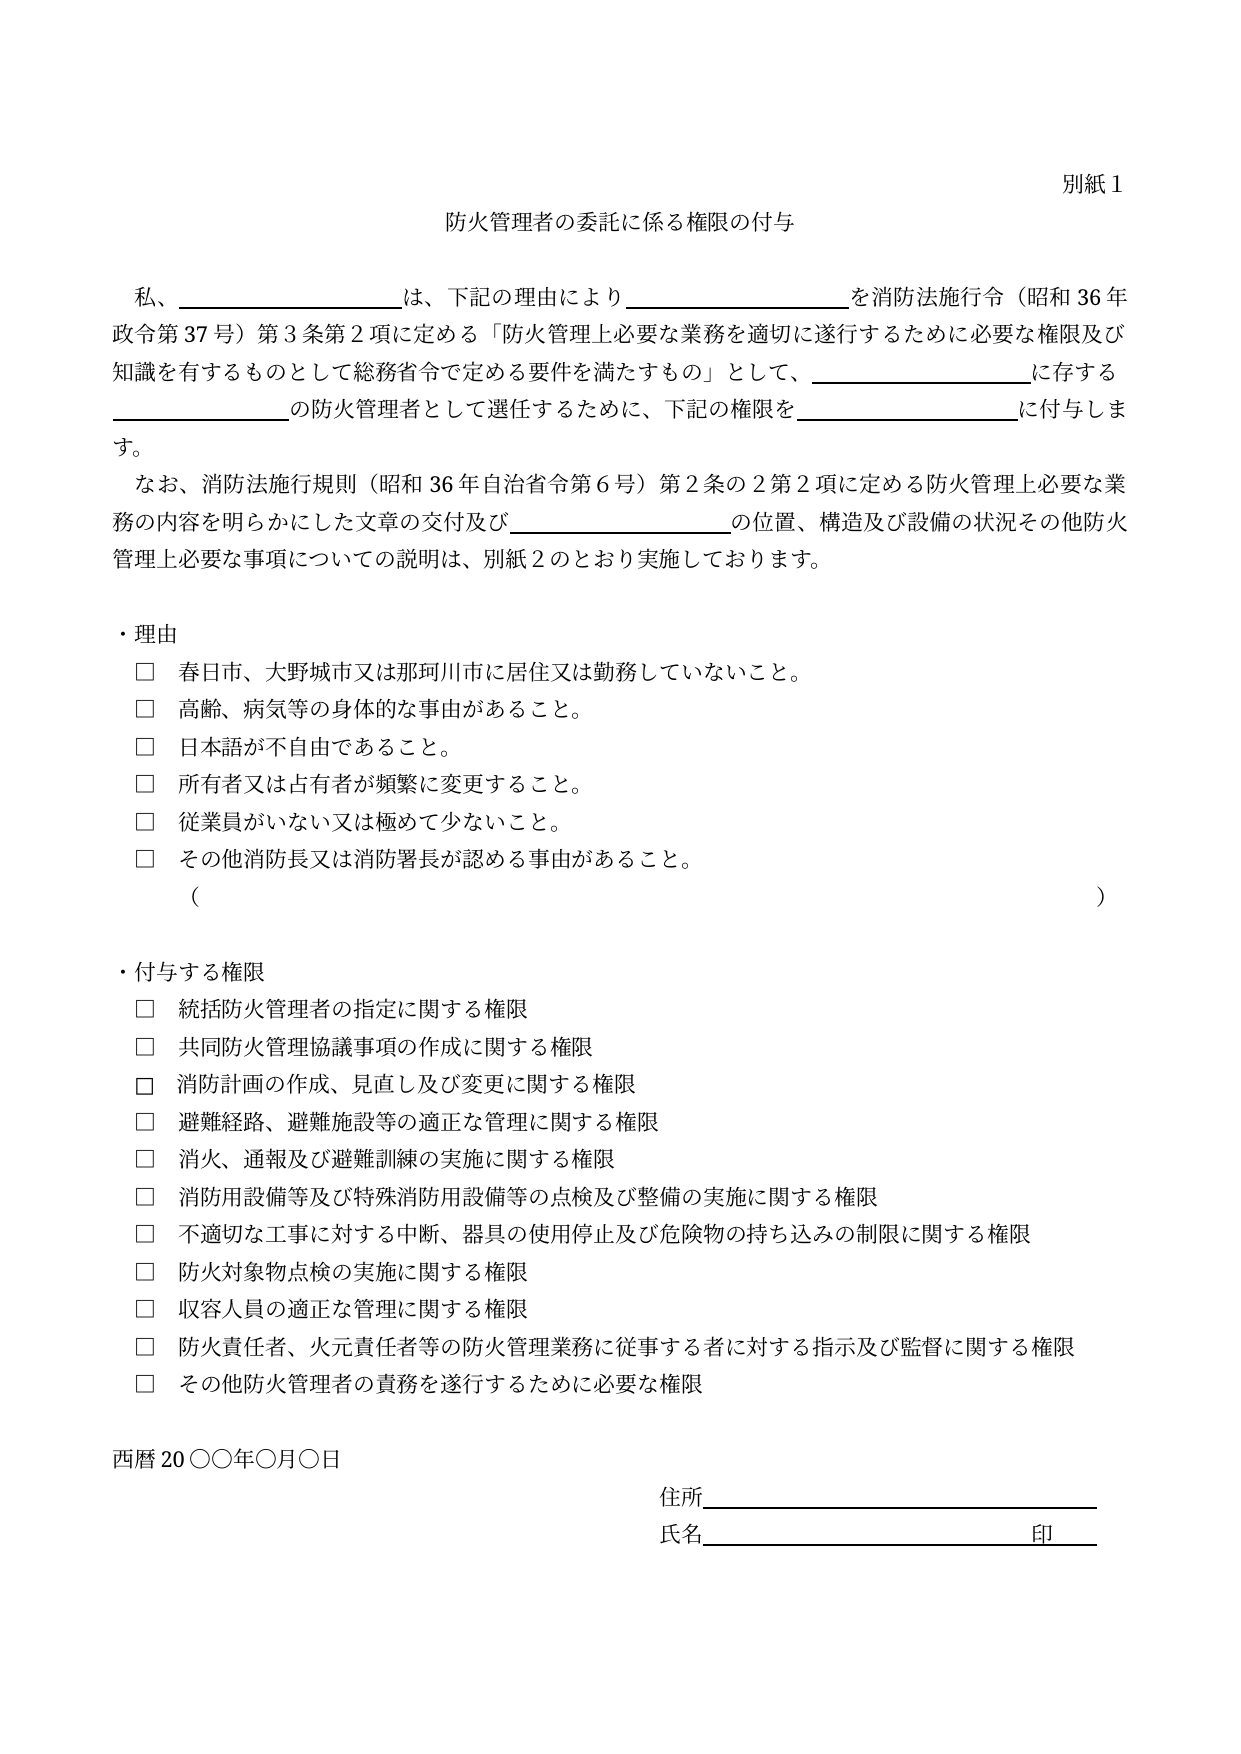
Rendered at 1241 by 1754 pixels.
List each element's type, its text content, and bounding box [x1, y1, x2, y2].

text □ その他防火管理者の責務を遂行するために必要な権限 [112, 1364, 1128, 1402]
text □ 消火、通報及び避難訓練の実施に関する権限 [112, 1139, 1128, 1177]
text 西暦20〇〇年〇月〇日 [112, 1439, 1128, 1477]
text の防火管理者として選任するために、下記の権限を に付与します。 [112, 389, 1128, 464]
text □ 避難経路、避難施設等の適正な管理に関する権限 [112, 1102, 1128, 1139]
text 氏名 印 [112, 1514, 1128, 1552]
text □ 統括防火管理者の指定に関する権限 [112, 989, 1128, 1027]
text 防火管理者の委託に係る権限の付与 [112, 202, 1128, 239]
text □ 共同防火管理協議事項の作成に関する権限 [112, 1027, 1128, 1064]
text □ 防火対象物点検の実施に関する権限 [112, 1252, 1128, 1289]
text □ 春日市、大野城市又は那珂川市に居住又は勤務していないこと。 [112, 652, 1128, 689]
text □ 消防用設備等及び特殊消防用設備等の点検及び整備の実施に関する権限 [112, 1177, 1128, 1214]
text □ 高齢、病気等の身体的な事由があること。 [112, 689, 1128, 727]
text □ 日本語が不自由であること。 [112, 727, 1128, 764]
text □ 消防計画の作成、見直し及び変更に関する権限 [134, 1064, 1128, 1102]
text □ 収容人員の適正な管理に関する権限 [112, 1289, 1128, 1327]
text ・理由 [112, 614, 1128, 652]
text なお、消防法施行規則（昭和36年自治省令第６号）第２条の２第２項に定める防火管理上必要な業務の内容を明らかにした文章の交付及び の位置、構造及び設備の状況その他防火管理上必要な事項についての説明は、別紙２のとおり実施しております。 [112, 464, 1128, 577]
text 住所 [112, 1477, 1128, 1514]
text ・付与する権限 [112, 952, 1128, 989]
text □ 防火責任者、火元責任者等の防火管理業務に従事する者に対する指示及び監督に関する権限 [112, 1327, 1128, 1364]
text □ その他消防長又は消防署長が認める事由があること。 [112, 839, 1128, 877]
text □ 不適切な工事に対する中断、器具の使用停止及び危険物の持ち込みの制限に関する権限 [112, 1214, 1128, 1252]
text （ ） [112, 877, 1128, 914]
text 別紙１ [112, 164, 1128, 202]
text 私、 は、下記の理由により を消防法施行令（昭和36年政令第37号）第３条第２項に定める「防火管理上必要な業務を適切に遂行するために必要な権限及び知識を有するものとして総務省令で定める要件を満たすもの」として、 に存する [112, 277, 1128, 389]
text □ 所有者又は占有者が頻繁に変更すること。 [112, 764, 1128, 802]
text □ 従業員がいない又は極めて少ないこと。 [112, 802, 1128, 839]
